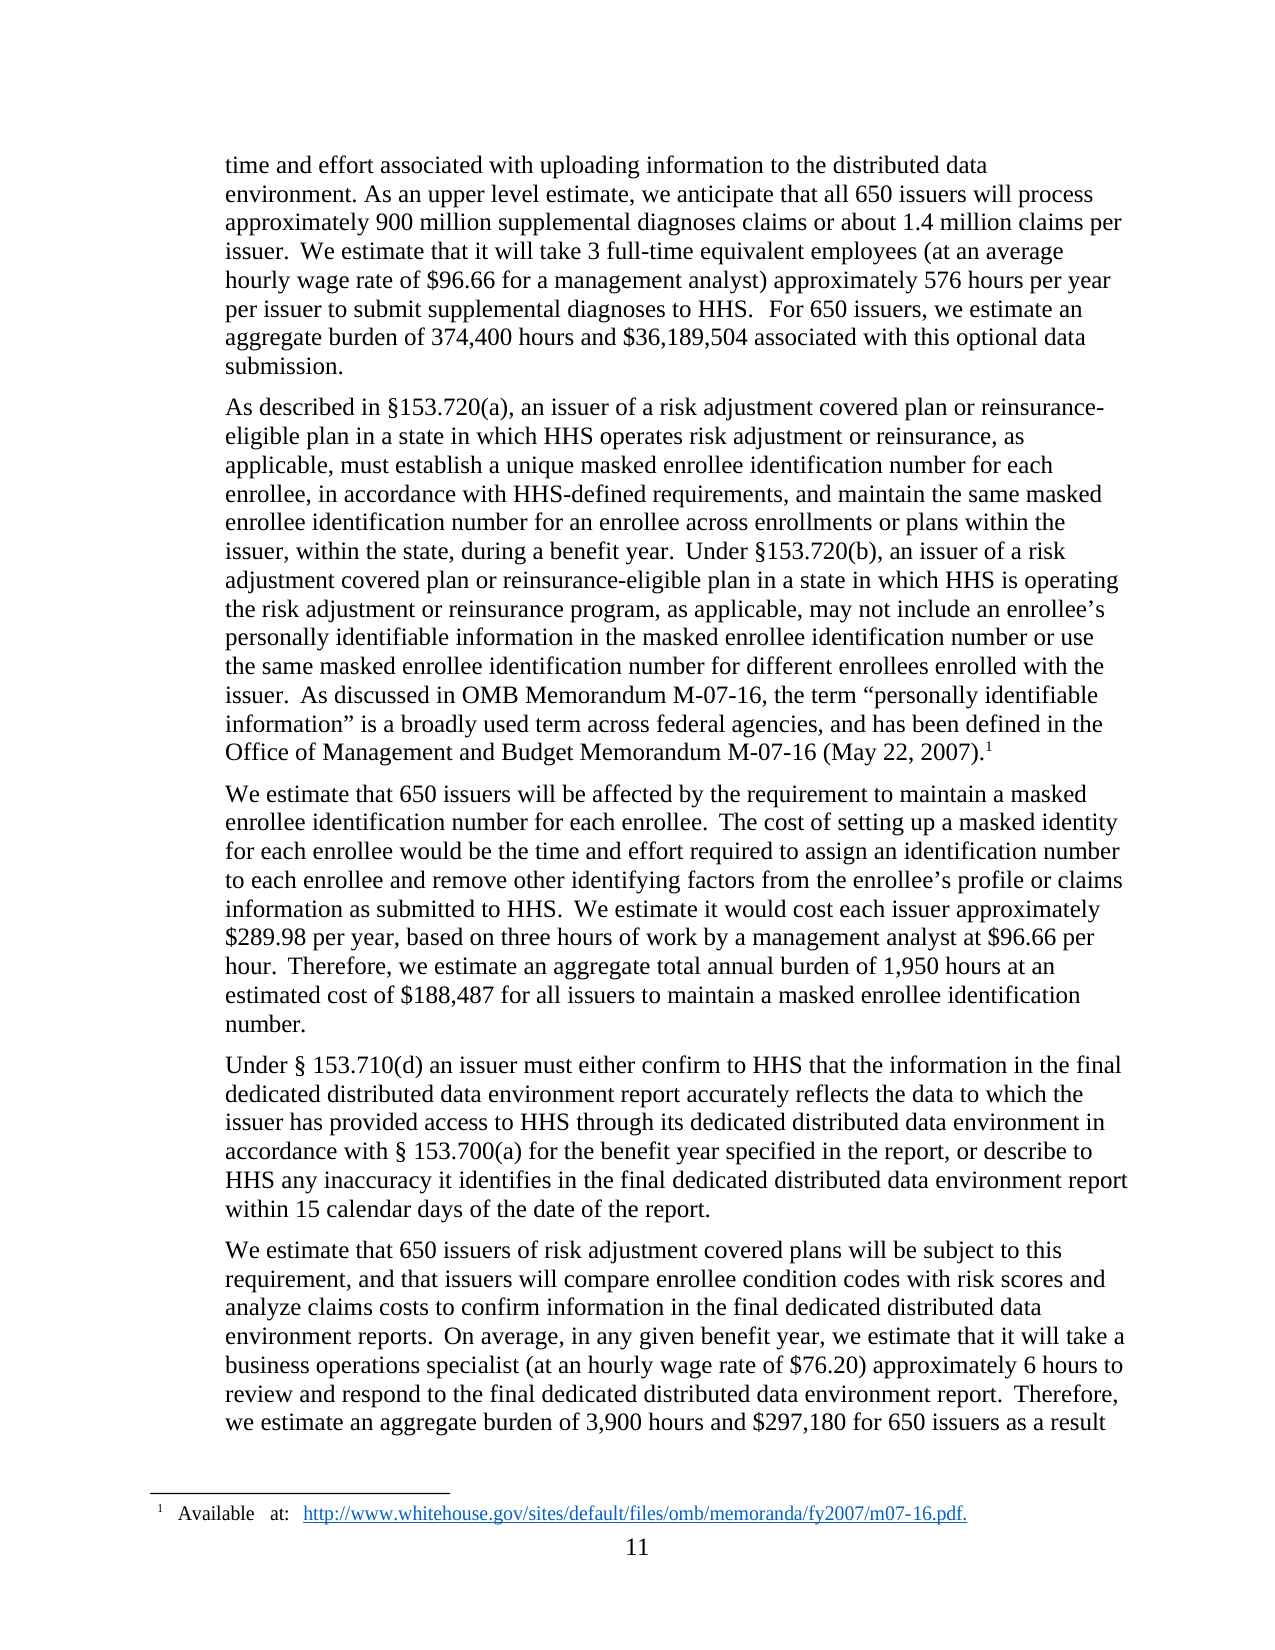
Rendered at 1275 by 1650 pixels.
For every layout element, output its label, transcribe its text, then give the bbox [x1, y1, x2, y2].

text time and effort associated with uploading information to the distributed data environment. As an upper level estimate, we anticipate that all 650 issuers will process approximately 900 million supplemental diagnoses claims or about 1.4 million claims per issuer. We estimate that it will take 3 full-time equivalent employees (at an average hourly wage rate of $96.66 for a management analyst) approximately 576 hours per year per issuer to submit supplemental diagnoses to HHS. For 650 issuers, we estimate an aggregate burden of 374,400 hours and $36,189,504 associated with this optional data submission. [225, 150, 1126, 380]
text We estimate that 650 issuers will be affected by the requirement to maintain a masked enrollee identification number for each enrollee. The cost of setting up a masked identity for each enrollee would be the time and effort required to assign an identification number to each enrollee and remove other identifying factors from the enrollee’s profile or claims information as submitted to HHS. We estimate it would cost each issuer approximately [225, 779, 1129, 922]
text As described in §153.720(a), an issuer of a risk adjustment covered plan or reinsurance- eligible plan in a state in which HHS operates risk adjustment or reinsurance, as applicable, must establish a unique masked enrollee identification number for each enrollee, in accordance with HHS-defined requirements, and maintain the same masked enrollee identification number for an enrollee across enrollments or plans within the issuer, within the state, during a benefit year. Under §153.720(b), an issuer of a risk adjustment covered plan or reinsurance-eligible plan in a state in which HHS is operating the risk adjustment or reinsurance program, as applicable, may not include an enrollee’s personally identifiable information in the masked enrollee identification number or use the same masked enrollee identification number for different enrollees enrolled with the issuer. As discussed in OMB Memorandum M-07-16, the term “personally identifiable information” is a broadly used term across federal agencies, and has been defined in the Office of Management and Budget Memorandum M-07-16 (May 22, 2007).1 [225, 392, 1122, 766]
text We estimate that 650 issuers of risk adjustment covered plans will be subject to this requirement, and that issuers will compare enrollee condition codes with risk scores and analyze claims costs to confirm information in the final dedicated distributed data environment reports. On average, in any given benefit year, we estimate that it will take a business operations specialist (at an hourly wage rate of $76.20) approximately 6 hours to review and respond to the final dedicated distributed data environment report. Therefore, we estimate an aggregate burden of 3,900 hours and $297,180 for 650 issuers as a result [225, 1235, 1139, 1436]
text Under § 153.710(d) an issuer must either confirm to HHS that the information in the final dedicated distributed data environment report accurately reflects the data to which the issuer has provided access to HHS through its dedicated distributed data environment in accordance with § 153.700(a) for the benefit year specified in the report, or describe to HHS any inaccuracy it identifies in the final dedicated distributed data environment report within 15 calendar days of the date of the report. [225, 1050, 1139, 1222]
text 11 [147, 1532, 1128, 1560]
text 1 Available at: http://www.whitehouse.gov/sites/default/files/omb/memoranda/fy2007/m07-16.pdf. [155, 1501, 969, 1525]
text $289.98 per year, based on three hours of work by a management analyst at $96.66 per hour. Therefore, we estimate an aggregate total annual burden of 1,950 hours at an estimated cost of $188,487 for all issuers to maintain a masked enrollee identification number. [225, 922, 1139, 1037]
